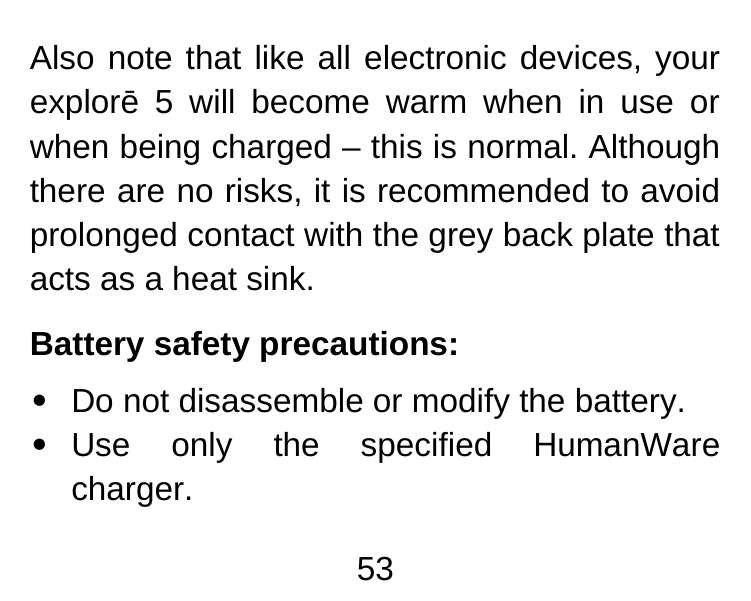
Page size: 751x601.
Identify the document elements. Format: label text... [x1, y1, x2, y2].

text Battery safety precautions: [29, 324, 721, 363]
text Also note that like all electronic devices, your explorē 5 will become warm when in use or when being charged – this is normal. Although there are no risks, it is recommended to avoid prolonged contact with the grey back plate that acts as a heat sink. [29, 38, 721, 298]
list Do not disassemble or modify the battery. [33, 381, 721, 419]
list Use only the specified HumanWare charger. [33, 425, 721, 508]
